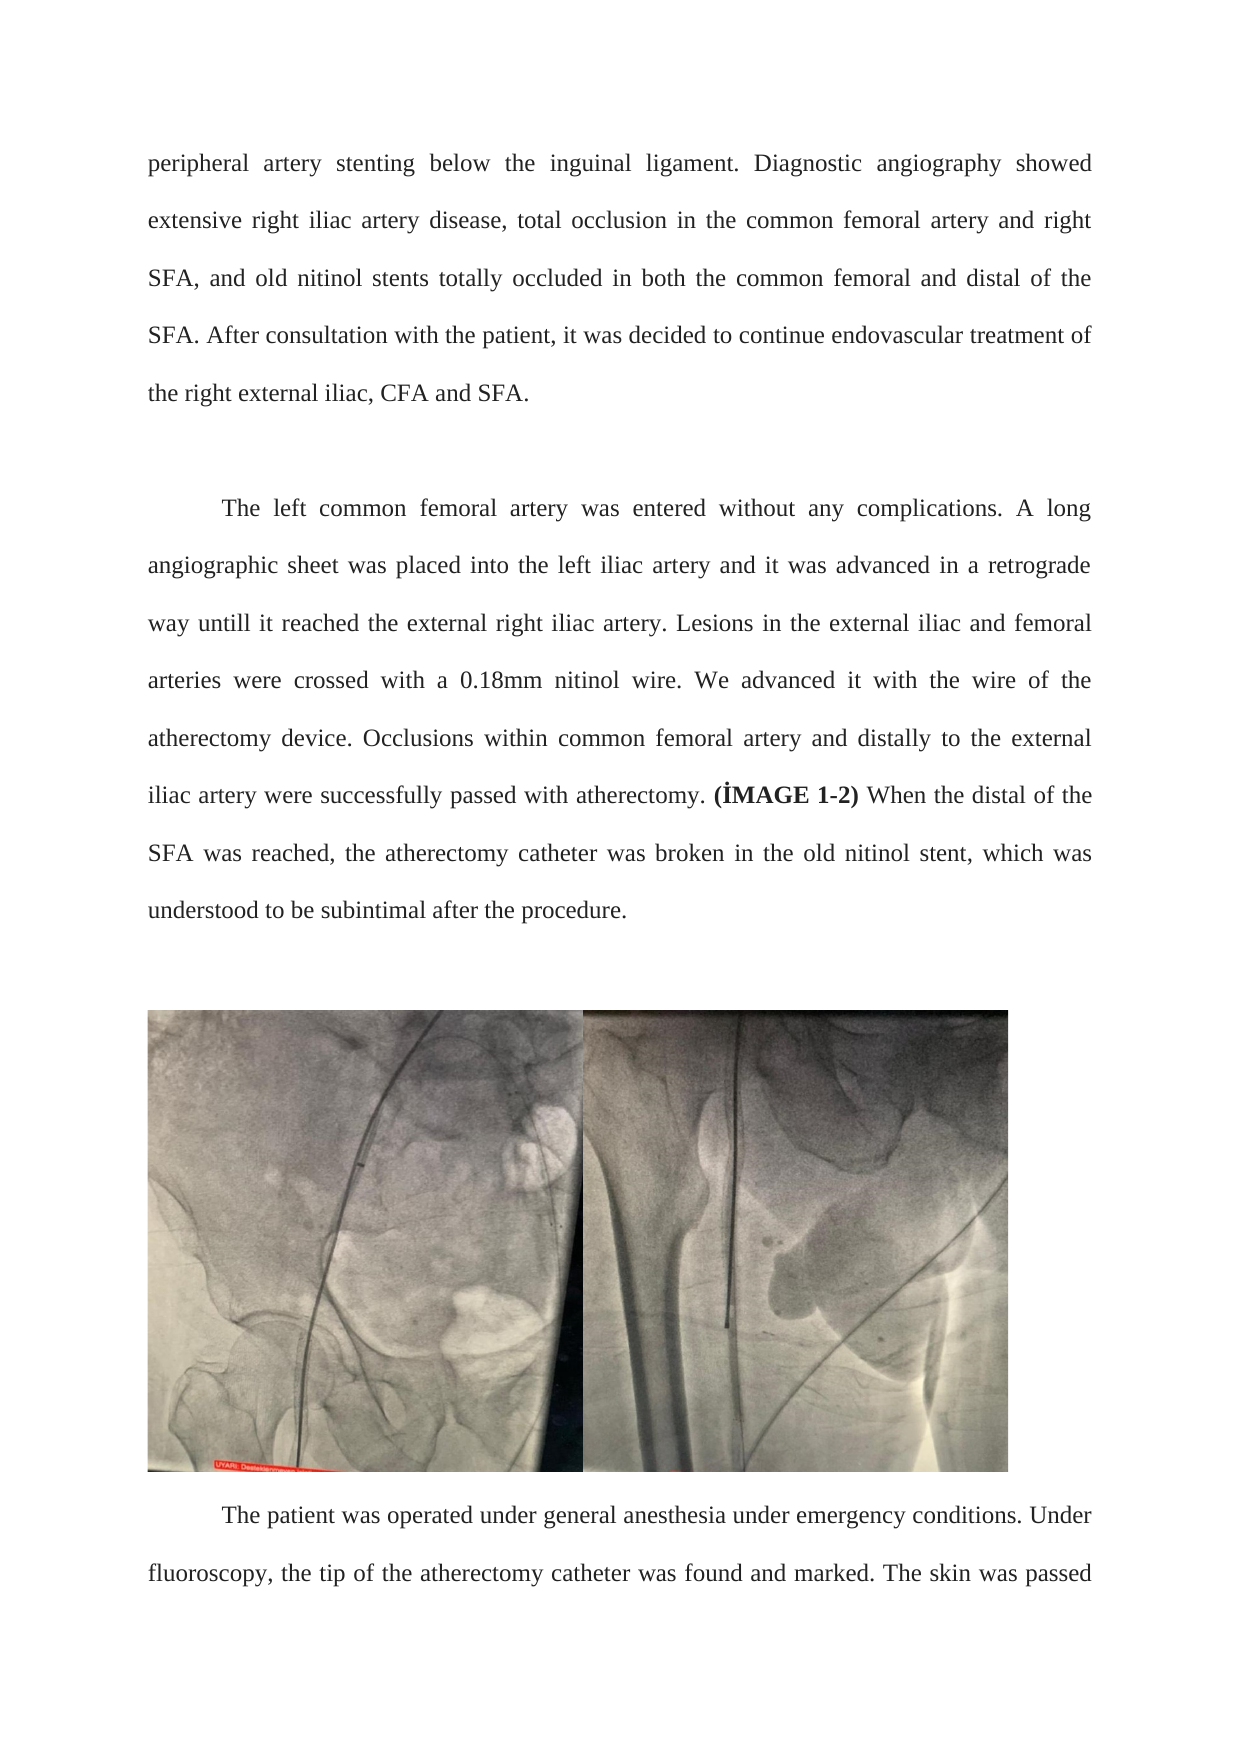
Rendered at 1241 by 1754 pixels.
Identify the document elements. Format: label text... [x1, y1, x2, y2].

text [148, 148, 1093, 406]
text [148, 1500, 1093, 1586]
text The left common femoral artery was entered without any complications. A long angiographic sheet was placed into the left iliac artery and it was advanced in a retrograde way untill it reached the external right iliac artery. Lesions in the external iliac and femoral arteries were crossed with a 0.18mm nitinol wire. We advanced it with the wire of the atherectomy device. Occlusions within common femoral artery and distally to the external iliac artery were successfully passed with atherectomy. (İMAGE 1-2) When the distal of the SFA was reached, the atherectomy catheter was broken in the old nitinol stent, which was understood to be subintimal after the procedure. [148, 493, 1093, 924]
picture [147, 1010, 1009, 1472]
